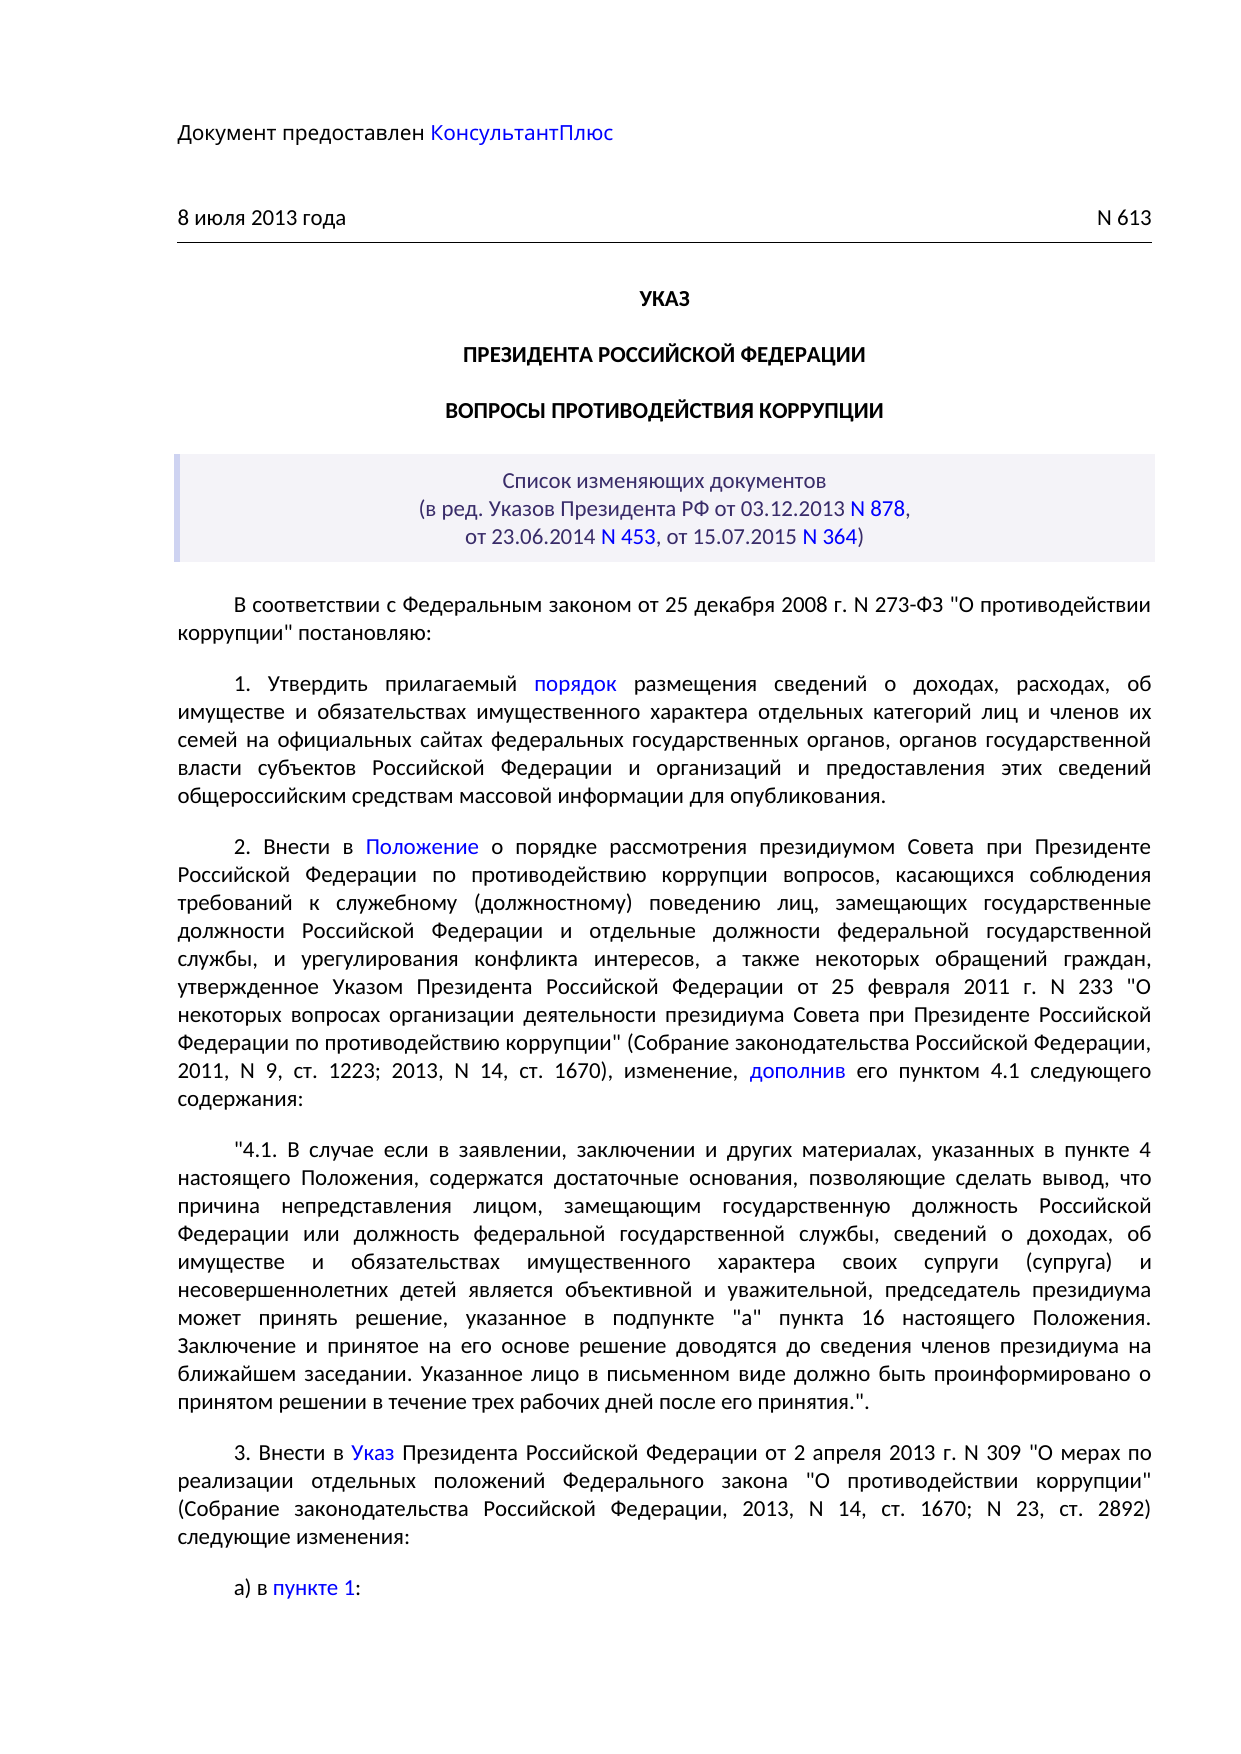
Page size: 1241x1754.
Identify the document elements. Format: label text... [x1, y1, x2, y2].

title УКАЗ [177, 284, 1152, 312]
title Документ предоставлен КонсультантПлюс [177, 118, 1152, 175]
title ПРЕЗИДЕНТА РОССИЙСКОЙ ФЕДЕРАЦИИ [177, 340, 1152, 368]
title ВОПРОСЫ ПРОТИВОДЕЙСТВИЯ КОРРУПЦИИ [177, 396, 1152, 424]
table_header 8 июля 2013 года [177, 203, 664, 231]
text "4.1. В случае если в заявлении, заключении и других материалах, указанных в пункте 4 настоящего Положения, содержатся достаточные основания, позволяющие сделать вывод, что причина непредставления лицом, замещающим государственную должность Российской Федерации или должность федеральной государственной службы, сведений о доходах, об имуществе и обязательствах имущественного характера своих супруги (супруга) и несовершеннолетних детей является объективной и уважительной, председатель президиума может принять решение, указанное в подпункте "а" пункта 16 настоящего Положения. Заключение и принятое на его основе решение доводятся до сведения членов президиума на ближайшем заседании. Указанное лицо в письменном виде должно быть проинформировано о принятом решении в течение трех рабочих дней после его принятия.". [177, 1135, 1152, 1415]
text 3. Внести в Указ Президента Российской Федерации от 2 апреля 2013 г. N 309 "О мерах по реализации отдельных положений Федерального закона "О противодействии коррупции" (Собрание законодательства Российской Федерации, 2013, N 14, ст. 1670; N 23, ст. 2892) следующие изменения: [177, 1438, 1152, 1550]
text 2. Внести в Положение о порядке рассмотрения президиумом Совета при Президенте Российской Федерации по противодействию коррупции вопросов, касающихся соблюдения требований к служебному (должностному) поведению лиц, замещающих государственные должности Российской Федерации и отдельные должности федеральной государственной службы, и урегулирования конфликта интересов, а также некоторых обращений граждан, утвержденное Указом Президента Российской Федерации от 25 февраля 2011 г. N 233 "О некоторых вопросах организации деятельности президиума Совета при Президенте Российской Федерации по противодействию коррупции" (Собрание законодательства Российской Федерации, 2011, N 9, ст. 1223; 2013, N 14, ст. 1670), изменение, дополнив его пунктом 4.1 следующего содержания: [177, 832, 1152, 1112]
table_header N 613 [664, 203, 1152, 231]
text 1. Утвердить прилагаемый порядок размещения сведений о доходах, расходах, об имуществе и обязательствах имущественного характера отдельных категорий лиц и членов их семей на официальных сайтах федеральных государственных органов, органов государственной власти субъектов Российской Федерации и организаций и предоставления этих сведений общероссийским средствам массовой информации для опубликования. [177, 669, 1152, 809]
table_header Список изменяющих документов (в ред. Указов Президента РФ от 03.12.2013 N 878, от 23.06.2014 N 453, от 15.07.2015 N 364) [180, 454, 1149, 562]
text а) в пункте 1: [177, 1573, 1152, 1601]
text В соответствии с Федеральным законом от 25 декабря 2008 г. N 273-ФЗ "О противодействии коррупции" постановляю: [177, 590, 1152, 646]
